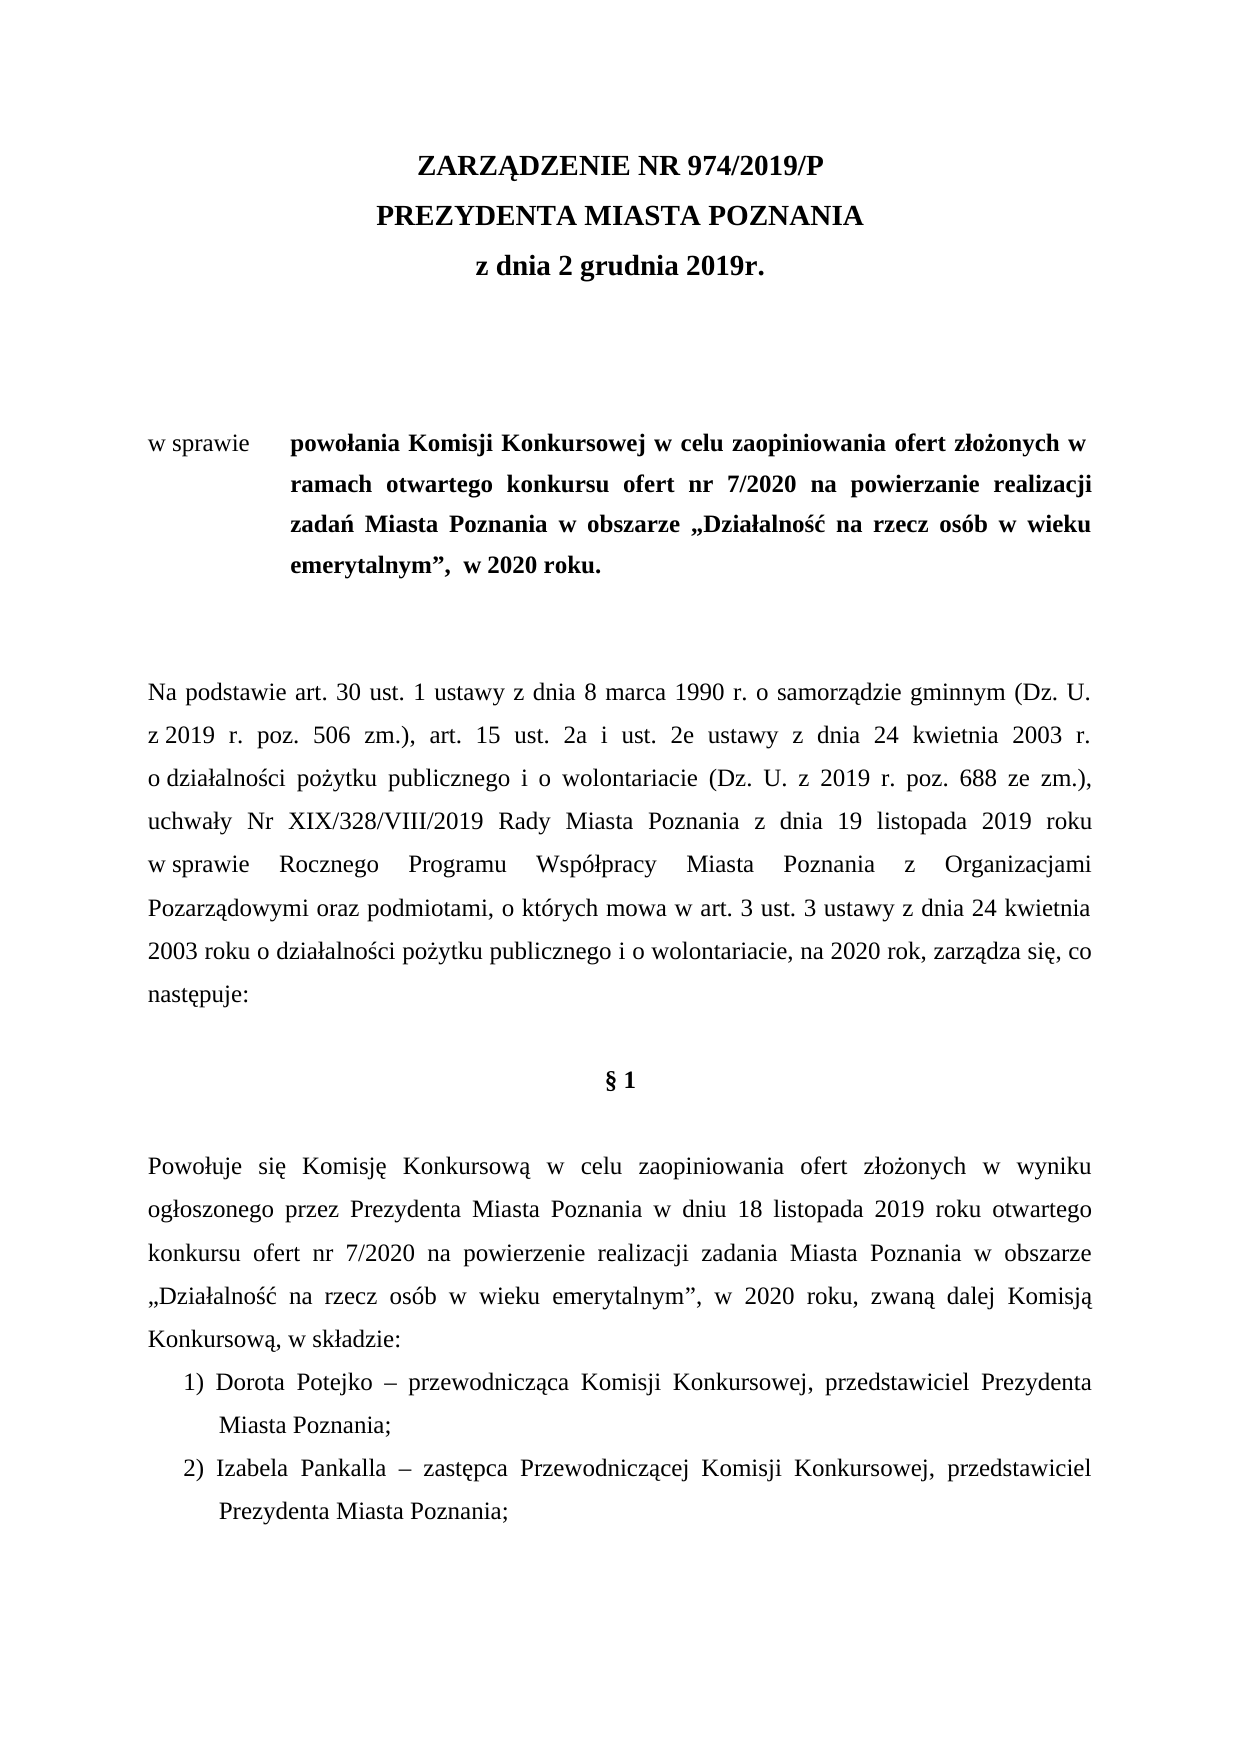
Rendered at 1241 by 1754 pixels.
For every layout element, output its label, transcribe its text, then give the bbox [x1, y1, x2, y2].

text § 1 [148, 1065, 1093, 1094]
subtitle PREZYDENTA MIASTA POZNANIA [148, 198, 1093, 231]
text Powołuje się Komisję Konkursową w celu zaopiniowania ofert złożonych w wyniku ogłoszonego przez Prezydenta Miasta Poznania w dniu 18 listopada 2019 roku otwartego konkursu ofert nr 7/2020 na powierzenie realizacji zadania Miasta Poznania w obszarze „Działalność na rzecz osób w wieku emerytalnym”, w 2020 roku, zwaną dalej Komisją Konkursową, w składzie: [148, 1151, 1093, 1353]
text Na podstawie art. 30 ust. 1 ustawy z dnia 8 marca 1990 r. o samorządzie gminnym (Dz. U. z 2019 r. poz. 506 zm.), art. 15 ust. 2a i ust. 2e ustawy z dnia 24 kwietnia 2003 r. o działalności pożytku publicznego i o wolontariacie (Dz. U. z 2019 r. poz. 688 ze zm.), uchwały Nr XIX/328/VIII/2019 Rady Miasta Poznania z dnia 19 listopada 2019 roku w sprawie Rocznego Programu Współpracy Miasta Poznania z Organizacjami Pozarządowymi oraz podmiotami, o których mowa w art. 3 ust. 3 ustawy z dnia 24 kwietnia 2003 roku o działalności pożytku publicznego i o wolontariacie, na 2020 rok, zarządza się, co następuje: [148, 677, 1093, 1008]
table_header powołania Komisji Konkursowej w celu zaopiniowania ofert złożonych w ramach otwartego konkursu ofert nr 7/2020 na powierzanie realizacji zadań Miasta Poznania w obszarze „Działalność na rzecz osób w wieku emerytalnym”, w 2020 roku. [279, 428, 1104, 591]
table_header w sprawie [136, 428, 279, 591]
subtitle ZARZĄDZENIE NR [148, 148, 1093, 181]
text 2) Izabela Pankalla – zastępca Przewodniczącej Komisji Konkursowej, przedstawiciel Prezydenta Miasta Poznania; [183, 1453, 1093, 1525]
text z dnia 2 grudnia 2019r. [148, 248, 1093, 282]
text 1) Dorota Potejko – przewodnicząca Komisji Konkursowej, przedstawiciel Prezydenta Miasta Poznania; [183, 1367, 1093, 1439]
